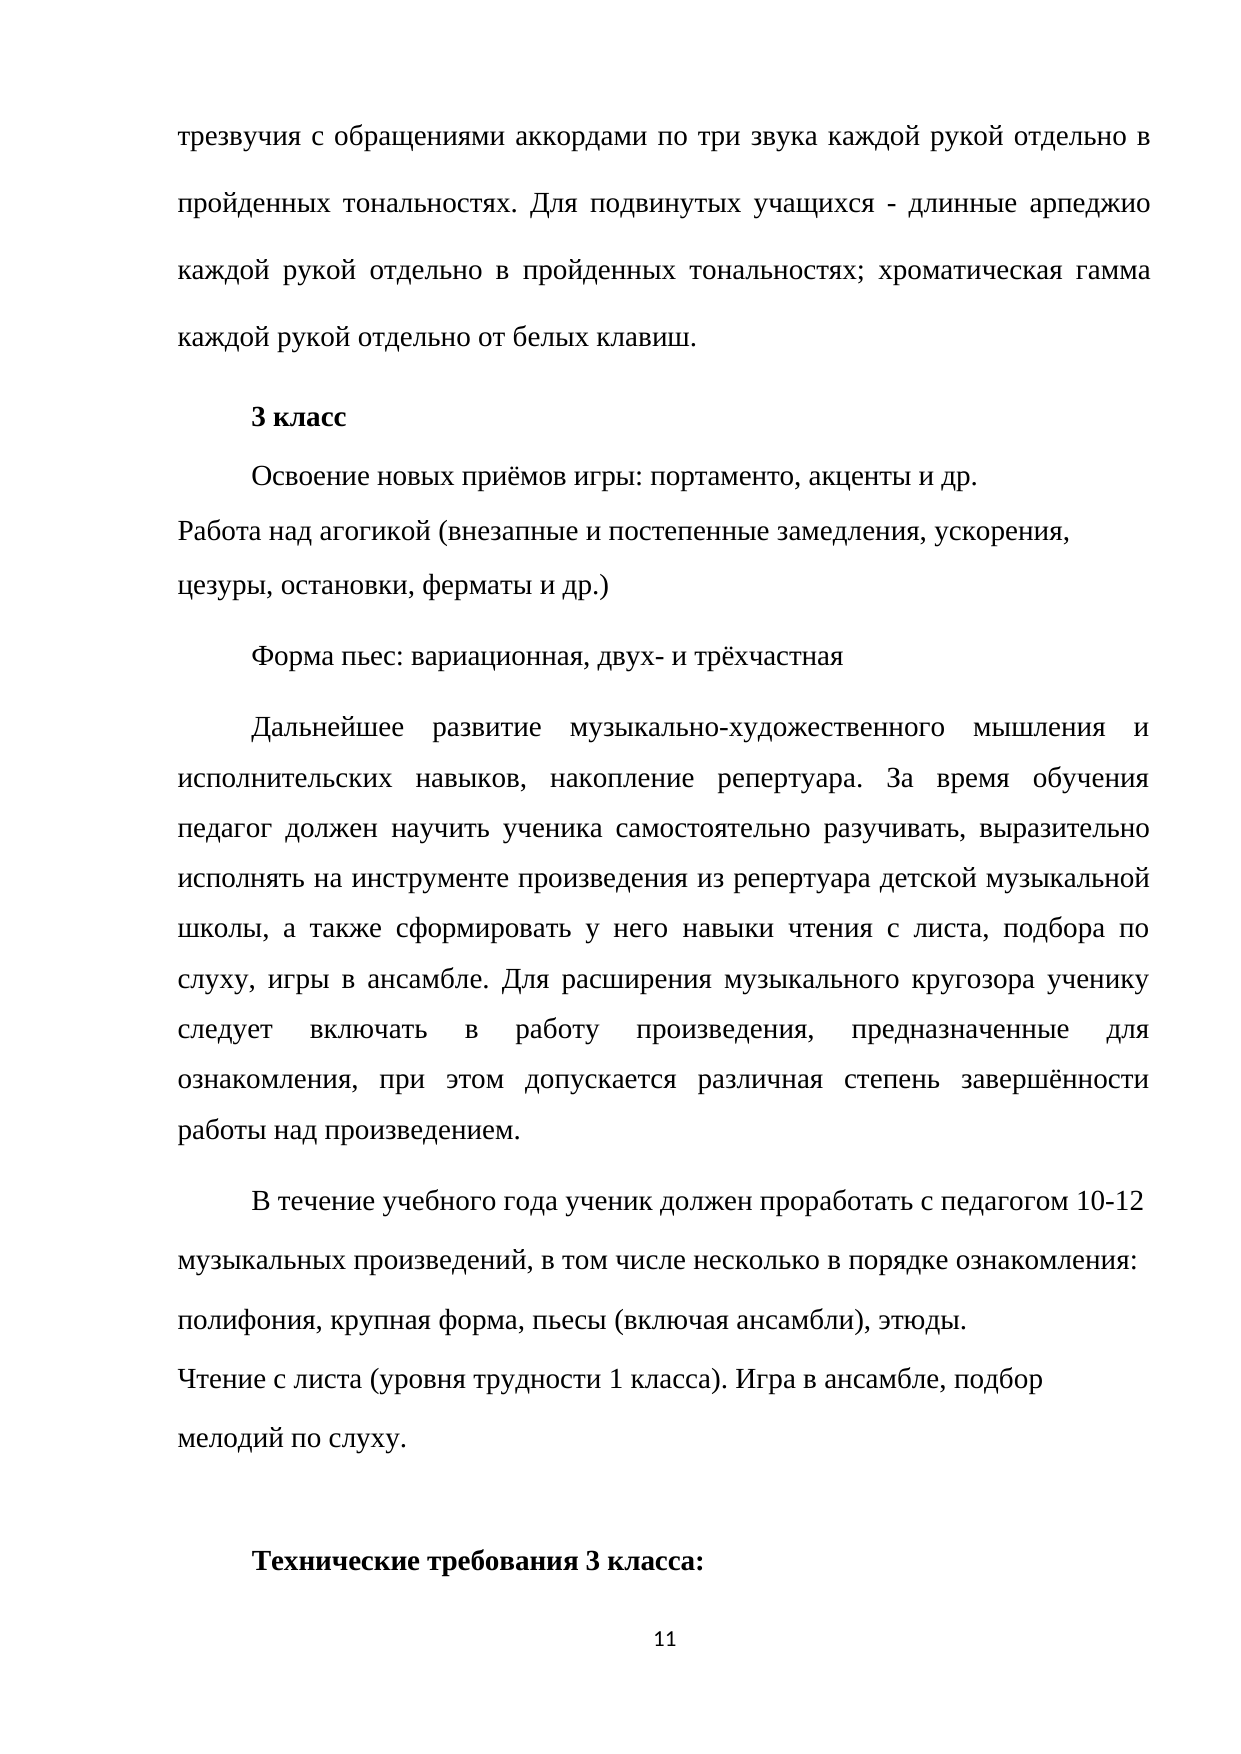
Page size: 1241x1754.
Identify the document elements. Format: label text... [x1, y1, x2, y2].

text В течение учебного года ученик должен проработать с педагогом 10-12 [177, 1183, 1152, 1217]
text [177, 118, 1152, 353]
text мелодий по слуху. [177, 1421, 1152, 1454]
text Чтение с листа (уровня трудности 1 класса). Игра в ансамбле, подбор [177, 1361, 1152, 1395]
text 3 класс [177, 399, 1152, 432]
text Технические требования 3 класса: [252, 1543, 1152, 1577]
text Работа над агогикой (внезапные и постепенные замедления, ускорения, [177, 513, 1152, 546]
text музыкальных произведений, в том числе несколько в порядке ознакомления: [177, 1242, 1152, 1276]
text Дальнейшее развитие музыкально-художественного мышления и исполнительских навыков, накопление репертуара. За время обучения педагог должен научить ученика самостоятельно разучивать, выразительно исполнять на инструменте произведения из репертуара детской музыкальной школы, а также сформировать у него навыки чтения с листа, подбора по слуху, игры в ансамбле. Для расширения музыкального кругозора ученику следует включать в работу произведения, предназначенные для ознакомления, при этом допускается различная степень завершённости работы над произведением. [177, 709, 1150, 1145]
text Освоение новых приёмов игры: портаменто, акценты и др. [177, 458, 1152, 492]
text полифония, крупная форма, пьесы (включая ансамбли), этюды. [177, 1302, 1152, 1335]
text цезуры, остановки, ферматы и др.) [177, 567, 1152, 601]
text Форма пьес: вариационная, двух- и трёхчастная [177, 638, 1152, 672]
